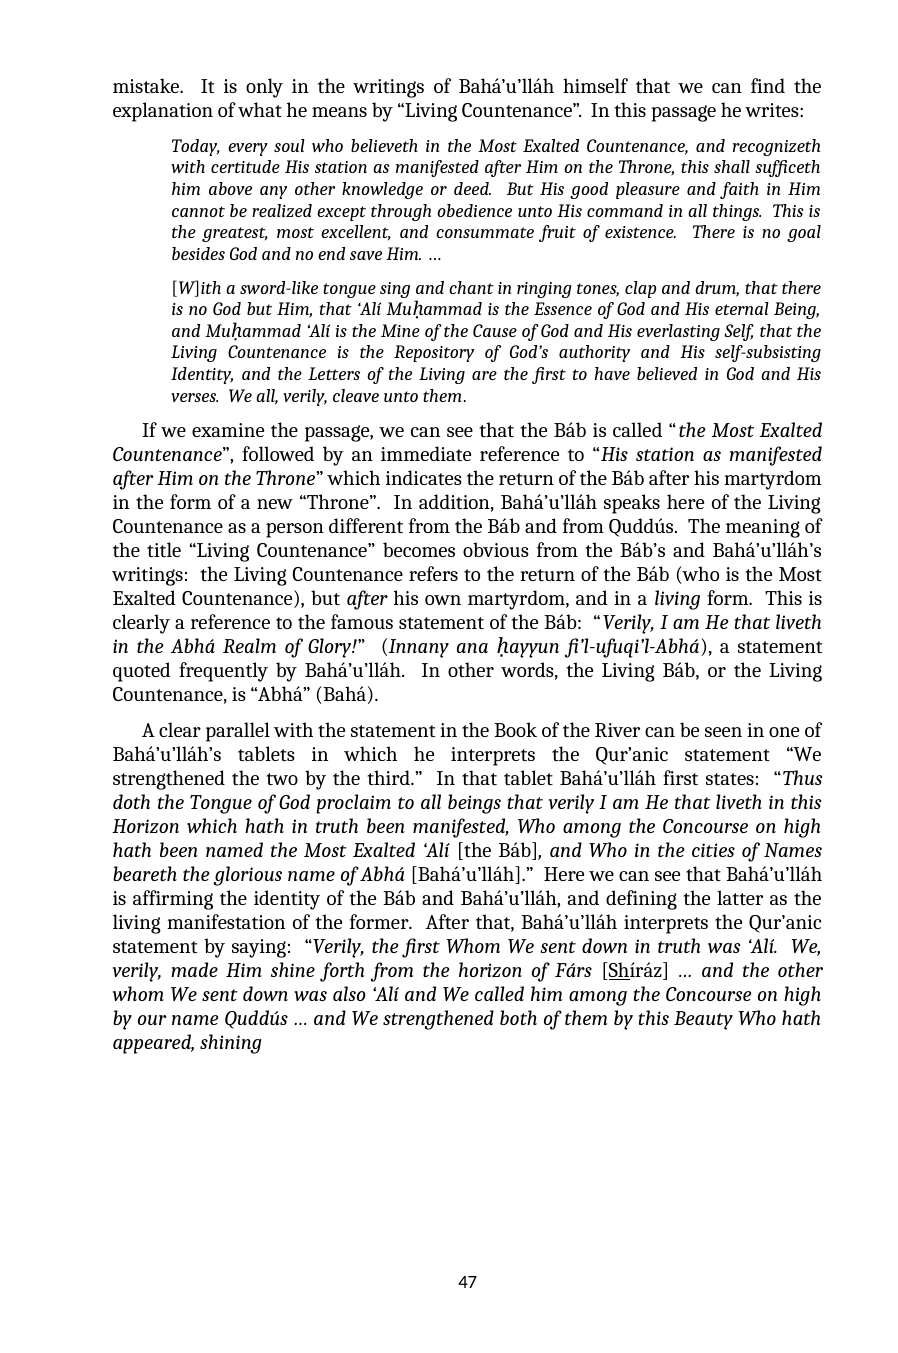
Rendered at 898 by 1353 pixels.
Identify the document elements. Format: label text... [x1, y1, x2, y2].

text If we examine the passage, we can see that the Báb is called “the Most Exalted Countenance”, followed by an immediate reference to “His station as manifested after Him on the Throne” which indicates the return of the Báb after his martyrdom in the form of a new “Throne”. In addition, Bahá’u’lláh speaks here of the Living Countenance as a person different from the Báb and from Quddús. The meaning of the title “Living Countenance” becomes obvious from the Báb’s and Bahá’u’lláh’s writings: the Living Countenance refers to the return of the Báb (who is the Most Exalted Countenance), but after his own martyrdom, and in a living form. This is clearly a reference to the famous statement of the Báb: “Verily, I am He that liveth in the Abhá Realm of Glory!” (Innany ana ḥayyun fi’l-ufuqi’l-Abhá), a statement quoted frequently by Bahá’u’lláh. In other words, the Living Báb, or the Living Countenance, is “Abhá” (Bahá). [112, 419, 823, 707]
text [W]ith a sword-like tongue sing and chant in ringing tones, clap and drum, that there is no God but Him, that ‘Alí Muḥammad is the Essence of God and His eternal Being, and Muḥammad ‘Alí is the Mine of the Cause of God and His everlasting Self, that the Living Countenance is the Repository of God’s authority and His self-subsisting Identity, and the Letters of the Living are the first to have believed in God and His verses. We all, verily, cleave unto them. [171, 277, 823, 407]
text Today, every soul who believeth in the Most Exalted Countenance, and recognizeth with certitude His station as manifested after Him on the Throne, this shall sufficeth him above any other knowledge or deed. But His good pleasure and faith in Him cannot be realized except through obedience unto His command in all things. This is the greatest, most excellent, and consummate fruit of existence. There is no goal besides God and no end save Him. … [171, 135, 823, 265]
text A clear parallel with the statement in the Book of the River can be seen in one of Bahá’u’lláh’s tablets in which he interprets the Qur’anic statement “We strengthened the two by the third.” In that tablet Bahá’u’lláh first states: “Thus doth the Tongue of God proclaim to all beings that verily I am He that liveth in this Horizon which hath in truth been manifested, Who among the Concourse on high hath been named the Most Exalted ‘Alí [the Báb], and Who in the cities of Names beareth the glorious name of Abhá [Bahá’u’lláh].” Here we can see that Bahá’u’lláh is affirming the identity of the Báb and Bahá’u’lláh, and defining the latter as the living manifestation of the former. After that, Bahá’u’lláh interprets the Qur’anic statement by saying: “Verily, the first Whom We sent down in truth was ‘Alí. We, verily, made Him shine forth from the horizon of Fárs [Shíráz] … and the other whom We sent down was also ‘Alí and We called him among the Concourse on high by our name Quddús … and We strengthened both of them by this Beauty Who hath appeared, shining [112, 719, 823, 1054]
text mistake. It is only in the writings of Bahá’u’lláh himself that we can find the explanation of what he means by “Living Countenance”. In this passage he writes: [112, 75, 823, 123]
